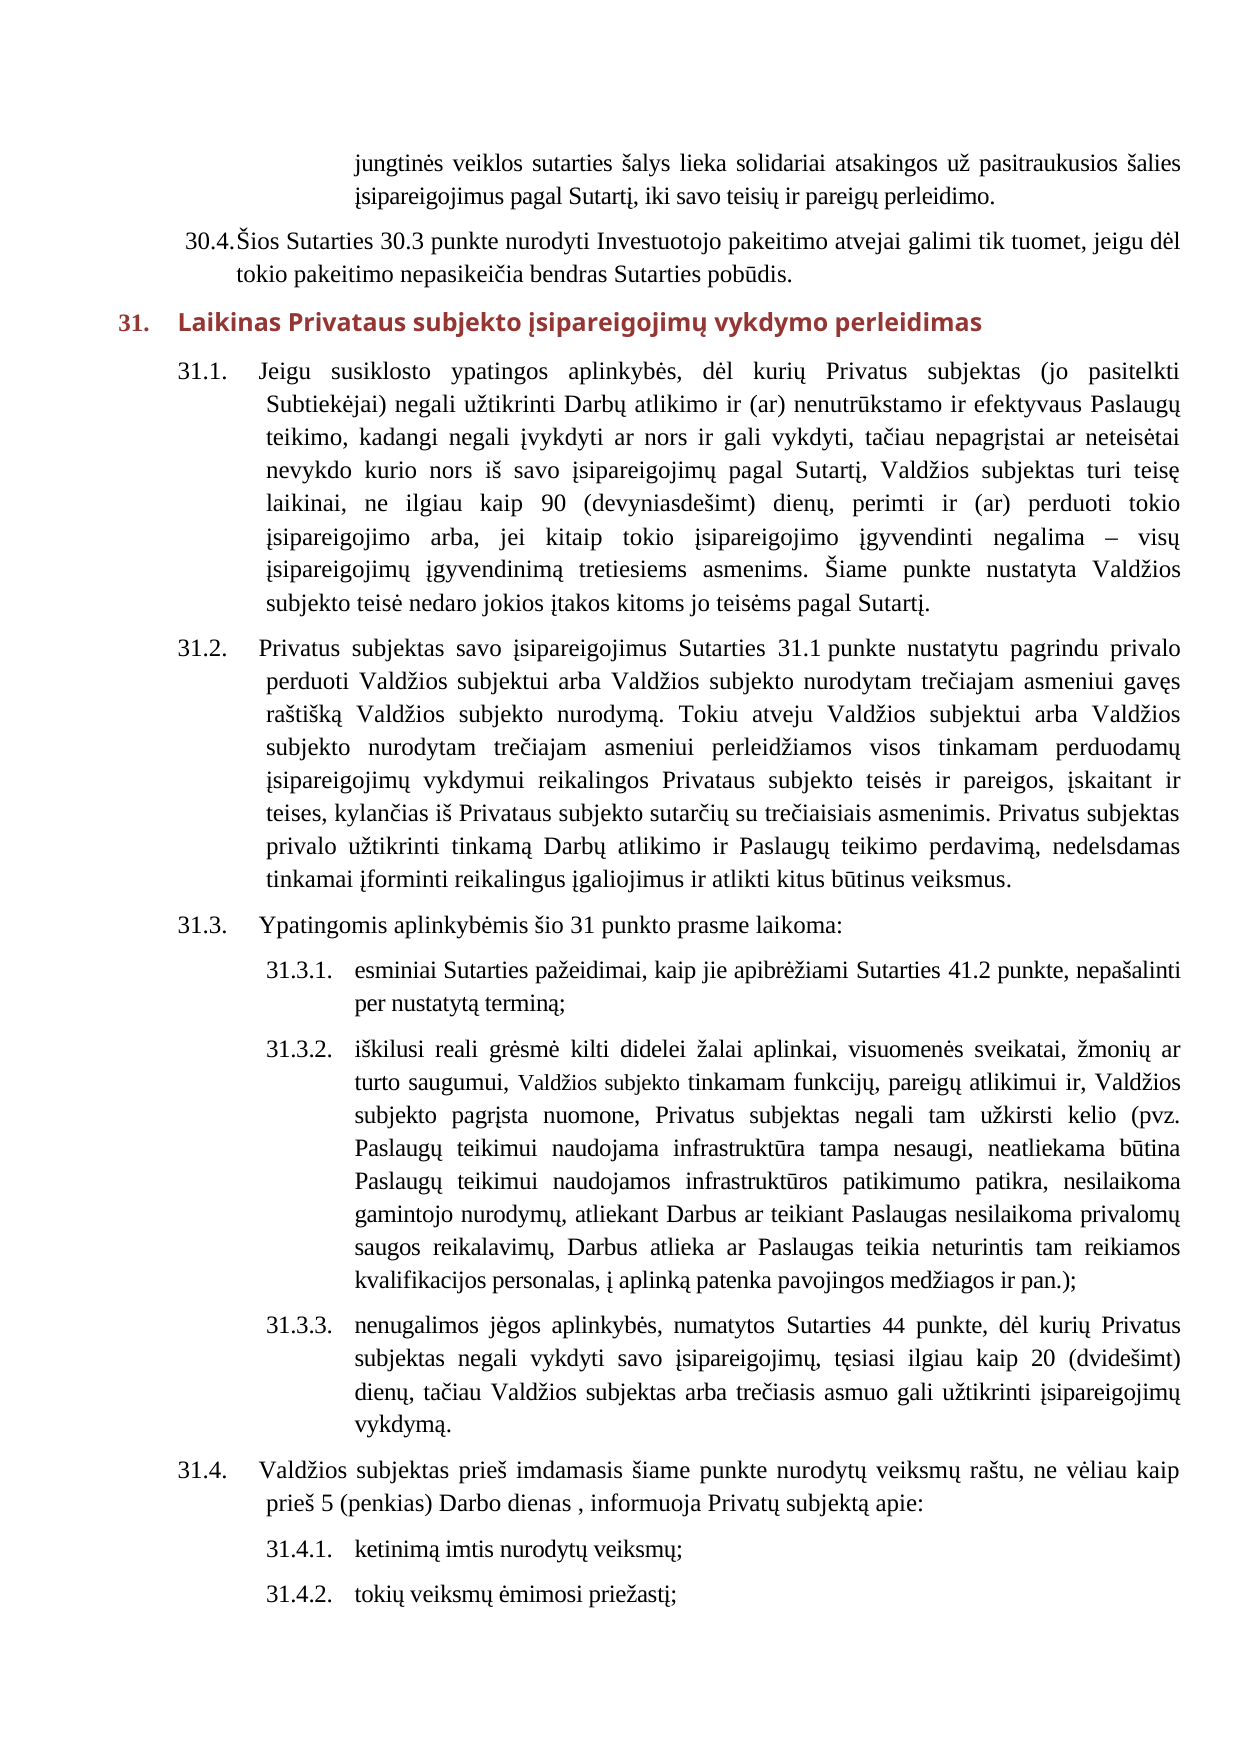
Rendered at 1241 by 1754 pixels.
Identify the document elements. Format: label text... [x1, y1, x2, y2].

text Šios Sutarties 30.3 punkte nurodyti Investuotojo pakeitimo atvejai galimi tik tuomet, jeigu dėl tokio pakeitimo nepasikeičia bendras Sutarties pobūdis. [185, 226, 1181, 288]
text tokių veiksmų ėmimosi priežastį; [266, 1579, 1181, 1608]
text Valdžios subjektas prieš imdamasis šiame punkte nurodytų veiksmų raštu, ne vėliau kaip prieš 5 (penkias) Darbo dienas , informuoja Privatų subjektą apie: [177, 1455, 1181, 1517]
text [266, 148, 1181, 209]
text Ypatingomis aplinkybėmis šio 31 punkto prasme laikoma: [177, 910, 1181, 938]
text esminiai Sutarties pažeidimai, kaip jie apibrėžiami Sutarties 41.2 punkte, nepašalinti per nustatytą terminą; [266, 955, 1181, 1017]
text nenugalimos jėgos aplinkybės, numatytos Sutarties 44 punkte, dėl kurių Privatus subjektas negali vykdyti savo įsipareigojimų, tęsiasi ilgiau kaip 20 (dvidešimt) dienų, tačiau Valdžios subjektas arba trečiasis asmuo gali užtikrinti įsipareigojimų vykdymą. [266, 1311, 1181, 1438]
text Jeigu susiklosto ypatingos aplinkybės, dėl kurių Privatus subjektas (jo pasitelkti Subtiekėjai) negali užtikrinti Darbų atlikimo ir (ar) nenutrūkstamo ir efektyvaus Paslaugų teikimo, kadangi negali įvykdyti ar nors ir gali vykdyti, tačiau nepagrįstai ar neteisėtai nevykdo kurio nors iš savo įsipareigojimų pagal Sutartį, Valdžios subjektas turi teisę laikinai, ne ilgiau kaip 90 (devyniasdešimt) dienų, perimti ir (ar) perduoti tokio įsipareigojimo arba, jei kitaip tokio įsipareigojimo įgyvendinti negalima – visų įsipareigojimų įgyvendinimą tretiesiems asmenims. Šiame punkte nustatyta Valdžios subjekto teisė nedaro jokios įtakos kitoms jo teisėms pagal Sutartį. [177, 356, 1181, 616]
subtitle Laikinas Privataus subjekto įsipareigojimų vykdymo perleidimas [118, 305, 1181, 339]
text ketinimą imtis nurodytų veiksmų; [266, 1534, 1181, 1562]
text iškilusi reali grėsmė kilti didelei žalai aplinkai, visuomenės sveikatai, žmonių ar turto saugumui, Valdžios subjekto tinkamam funkcijų, pareigų atlikimui ir, Valdžios subjekto pagrįsta nuomone, Privatus subjektas negali tam užkirsti kelio (pvz. Paslaugų teikimui naudojama infrastruktūra tampa nesaugi, neatliekama būtina Paslaugų teikimui naudojamos infrastruktūros patikimumo patikra, nesilaikoma gamintojo nurodymų, atliekant Darbus ar teikiant Paslaugas nesilaikoma privalomų saugos reikalavimų, Darbus atlieka ar Paslaugas teikia neturintis tam reikiamos kvalifikacijos personalas, į aplinką patenka pavojingos medžiagos ir pan.); [266, 1034, 1181, 1294]
text Privatus subjektas savo įsipareigojimus Sutarties 31.1 punkte nustatytu pagrindu privalo perduoti Valdžios subjektui arba Valdžios subjekto nurodytam trečiajam asmeniui gavęs raštišką Valdžios subjekto nurodymą. Tokiu atveju Valdžios subjektui arba Valdžios subjekto nurodytam trečiajam asmeniui perleidžiamos visos tinkamam perduodamų įsipareigojimų vykdymui reikalingos Privataus subjekto teisės ir pareigos, įskaitant ir teises, kylančias iš Privataus subjekto sutarčių su trečiaisiais asmenimis. Privatus subjektas privalo užtikrinti tinkamą Darbų atlikimo ir Paslaugų teikimo perdavimą, nedelsdamas tinkamai įforminti reikalingus įgaliojimus ir atlikti kitus būtinus veiksmus. [177, 633, 1181, 893]
